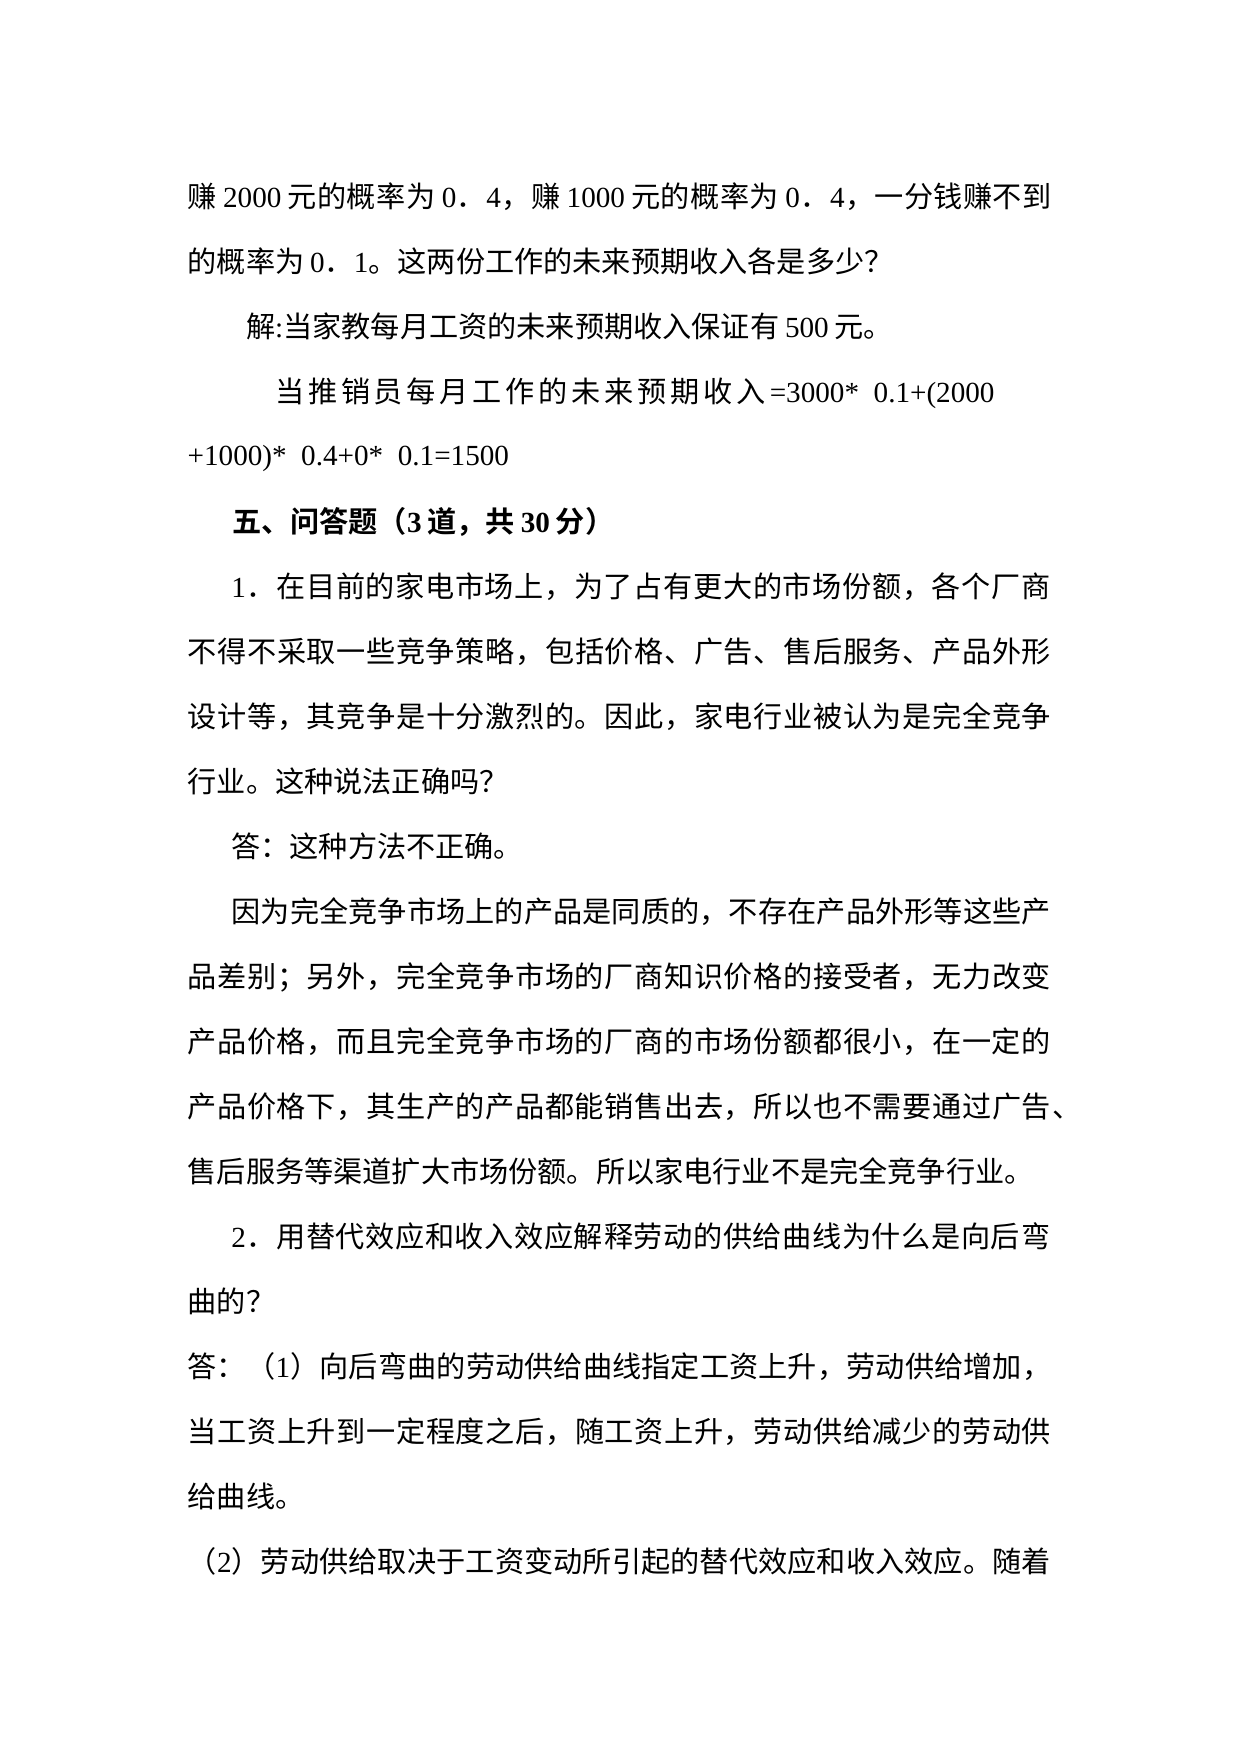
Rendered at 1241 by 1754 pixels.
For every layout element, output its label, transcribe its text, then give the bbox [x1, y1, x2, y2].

text 答：（1）向后弯曲的劳动供给曲线指定工资上升，劳动供给增加，当工资上升到一定程度之后，随工资上升，劳动供给减少的劳动供给曲线。 [187, 1332, 1053, 1527]
text 2．用替代效应和收入效应解释劳动的供给曲线为什么是向后弯曲的？ [187, 1202, 1053, 1332]
text 因为完全竞争市场上的产品是同质的，不存在产品外形等这些产品差别；另外，完全竞争市场的厂商知识价格的接受者，无力改变产品价格，而且完全竞争市场的厂商的市场份额都很小，在一定的产品价格下，其生产的产品都能销售出去，所以也不需要通过广告、售后服务等渠道扩大市场份额。所以家电行业不是完全竞争行业。 [187, 877, 1053, 1202]
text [187, 1527, 1053, 1592]
text 五、问答题（3道，共30分） [187, 487, 1053, 552]
text 当推销员每月工作的未来预期收入=3000* 0.1+(2000 +1000)* 0.4+0* 0.1=1500 [187, 357, 1053, 487]
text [187, 162, 1053, 292]
text 答：这种方法不正确。 [187, 812, 1053, 877]
text 解:当家教每月工资的未来预期收入保证有500元。 [187, 292, 1053, 357]
text 1．在目前的家电市场上，为了占有更大的市场份额，各个厂商不得不采取一些竞争策略，包括价格、广告、售后服务、产品外形设计等，其竞争是十分激烈的。因此，家电行业被认为是完全竞争行业。这种说法正确吗？ [187, 552, 1053, 812]
